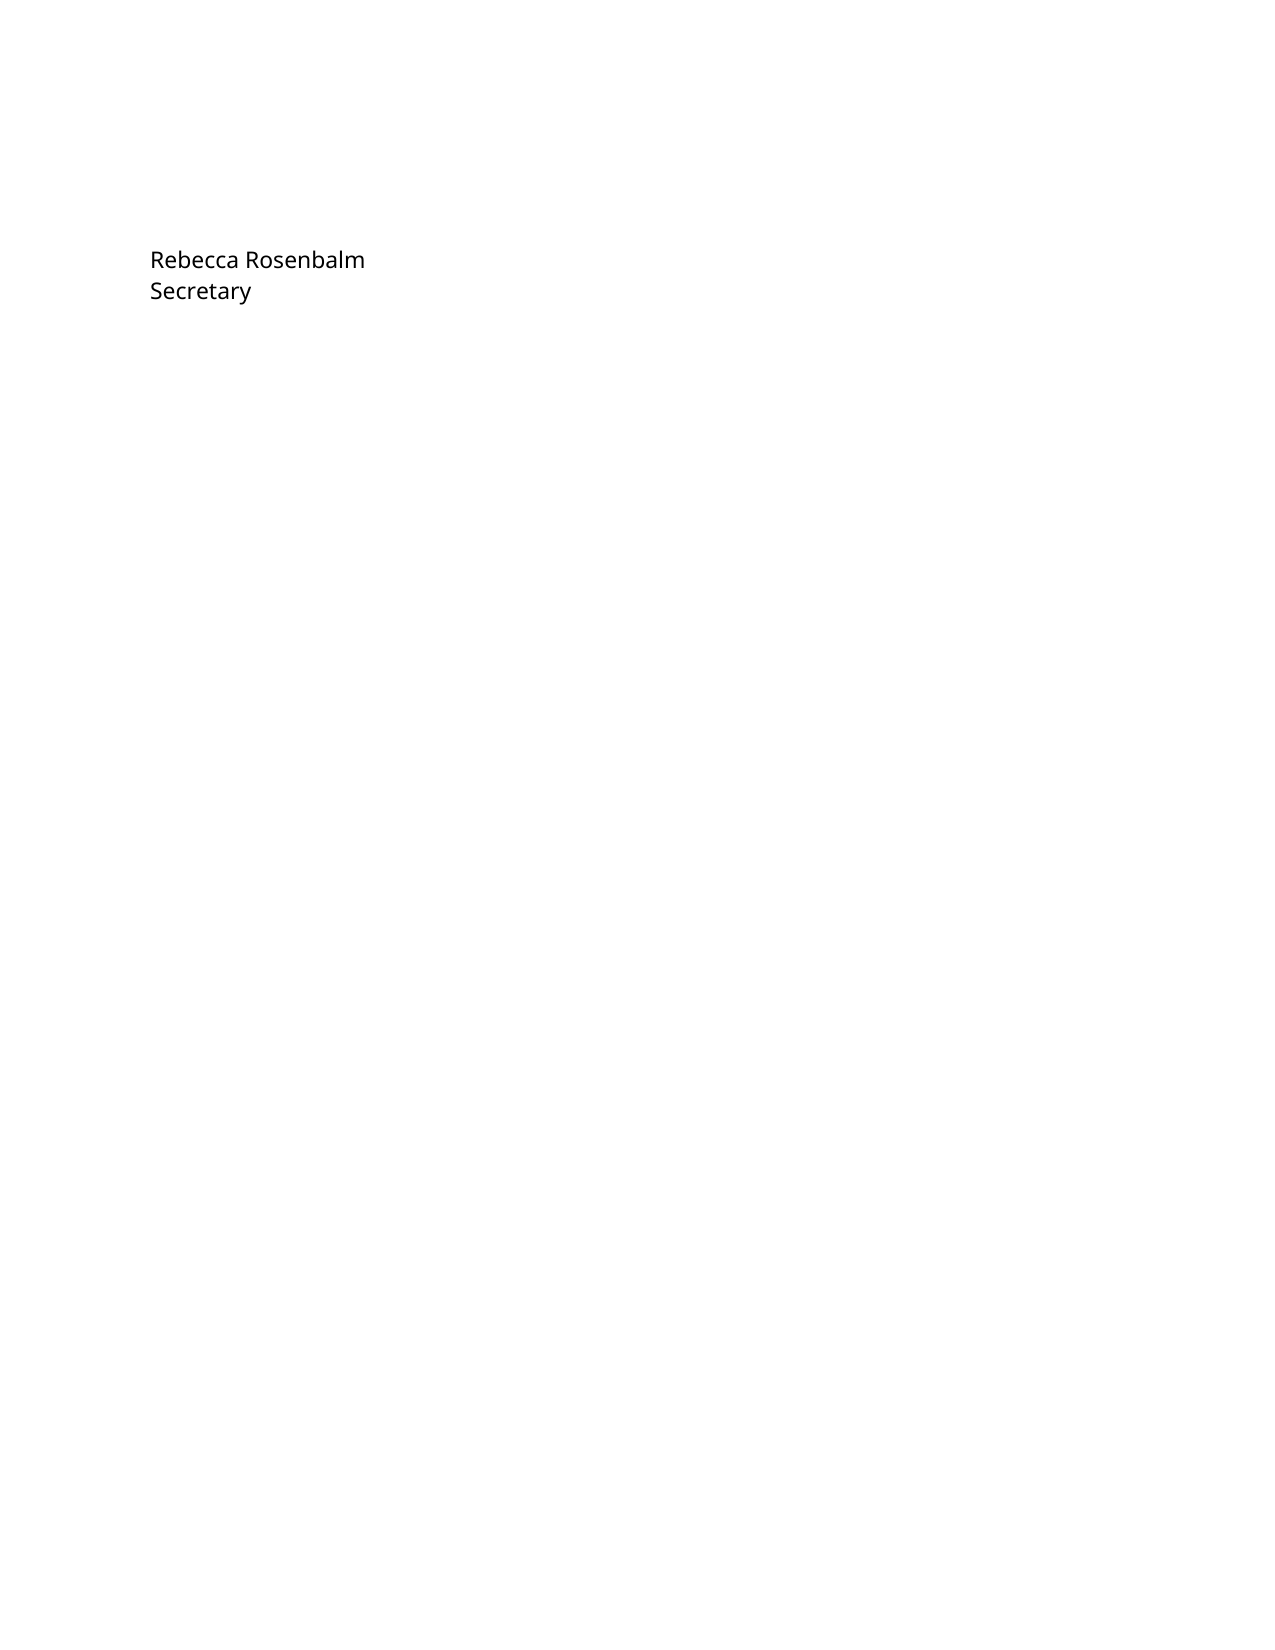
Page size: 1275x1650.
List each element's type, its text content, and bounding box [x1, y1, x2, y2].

text Secretary [150, 275, 1125, 306]
text Rebecca Rosenbalm [150, 244, 1125, 275]
